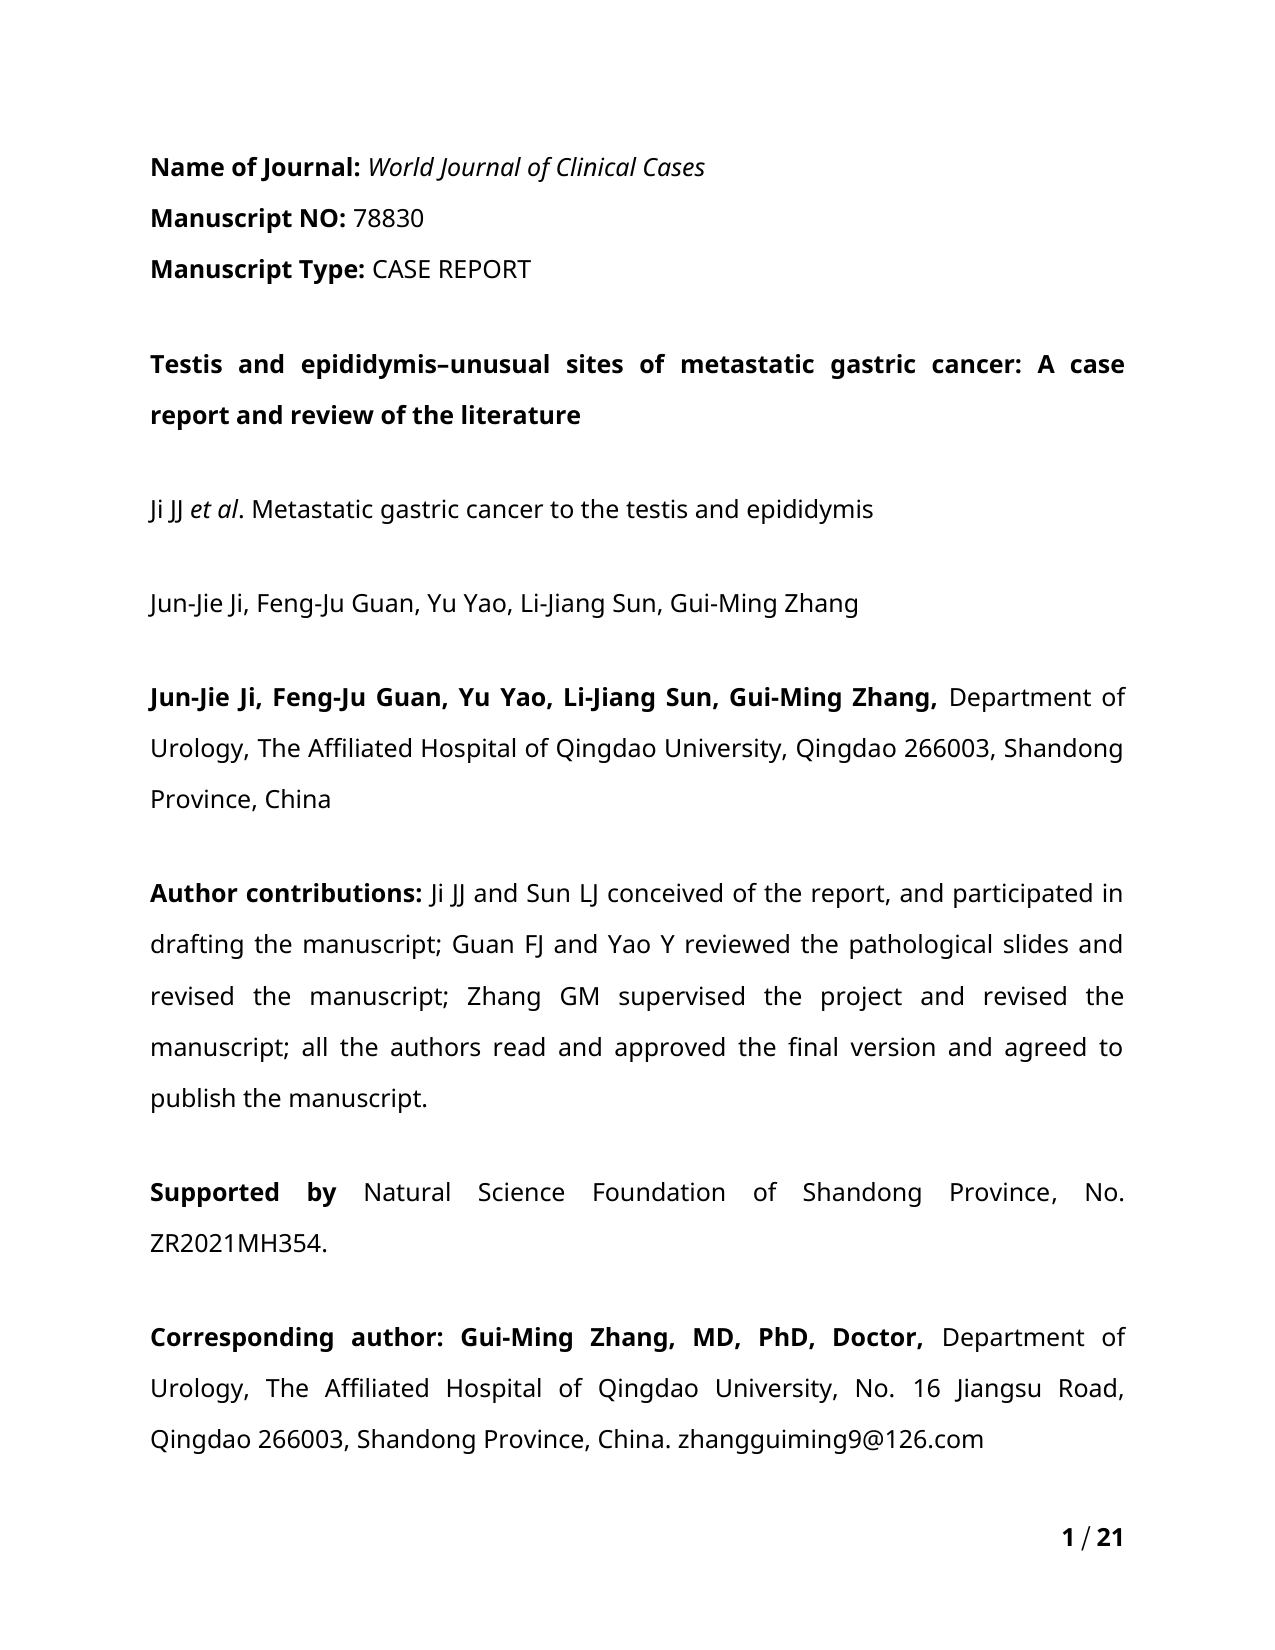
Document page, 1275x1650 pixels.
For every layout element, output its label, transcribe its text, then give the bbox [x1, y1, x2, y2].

text Supported by Natural Science Foundation of Shandong Province, No. ZR2021MH354. [150, 1174, 1125, 1259]
text Corresponding author: Gui-Ming Zhang, MD, PhD, Doctor, Department of Urology, The Affiliated Hospital of Qingdao University, No. 16 Jiangsu Road, Qingdao 266003, Shandong Province, China. zhangguiming9@126.com [150, 1319, 1125, 1456]
text Jun-Jie Ji, Feng-Ju Guan, Yu Yao, Li-Jiang Sun, Gui-Ming Zhang [150, 586, 1125, 620]
text Testis and epididymis–unusual sites of metastatic gastric cancer: A case report and review of the literature [150, 346, 1125, 431]
text Manuscript NO: 78830 [150, 201, 1125, 235]
text Author contributions: Ji JJ and Sun LJ conceived of the report, and participated in drafting the manuscript; Guan FJ and Yao Y reviewed the pathological slides and revised the manuscript; Zhang GM supervised the project and revised the manuscript; all the authors read and approved the final version and agreed to publish the manuscript. [150, 876, 1125, 1114]
text Name of Journal: World Journal of Clinical Cases [150, 150, 1125, 184]
text Jun-Jie Ji, Feng-Ju Guan, Yu Yao, Li-Jiang Sun, Gui-Ming Zhang, Department of Urology, The Affiliated Hospital of Qingdao University, Qingdao 266003, Shandong Province, China [150, 680, 1125, 816]
text Manuscript Type: CASE REPORT [150, 252, 1125, 286]
text Ji JJ et al. Metastatic gastric cancer to the testis and epididymis [150, 491, 1125, 526]
